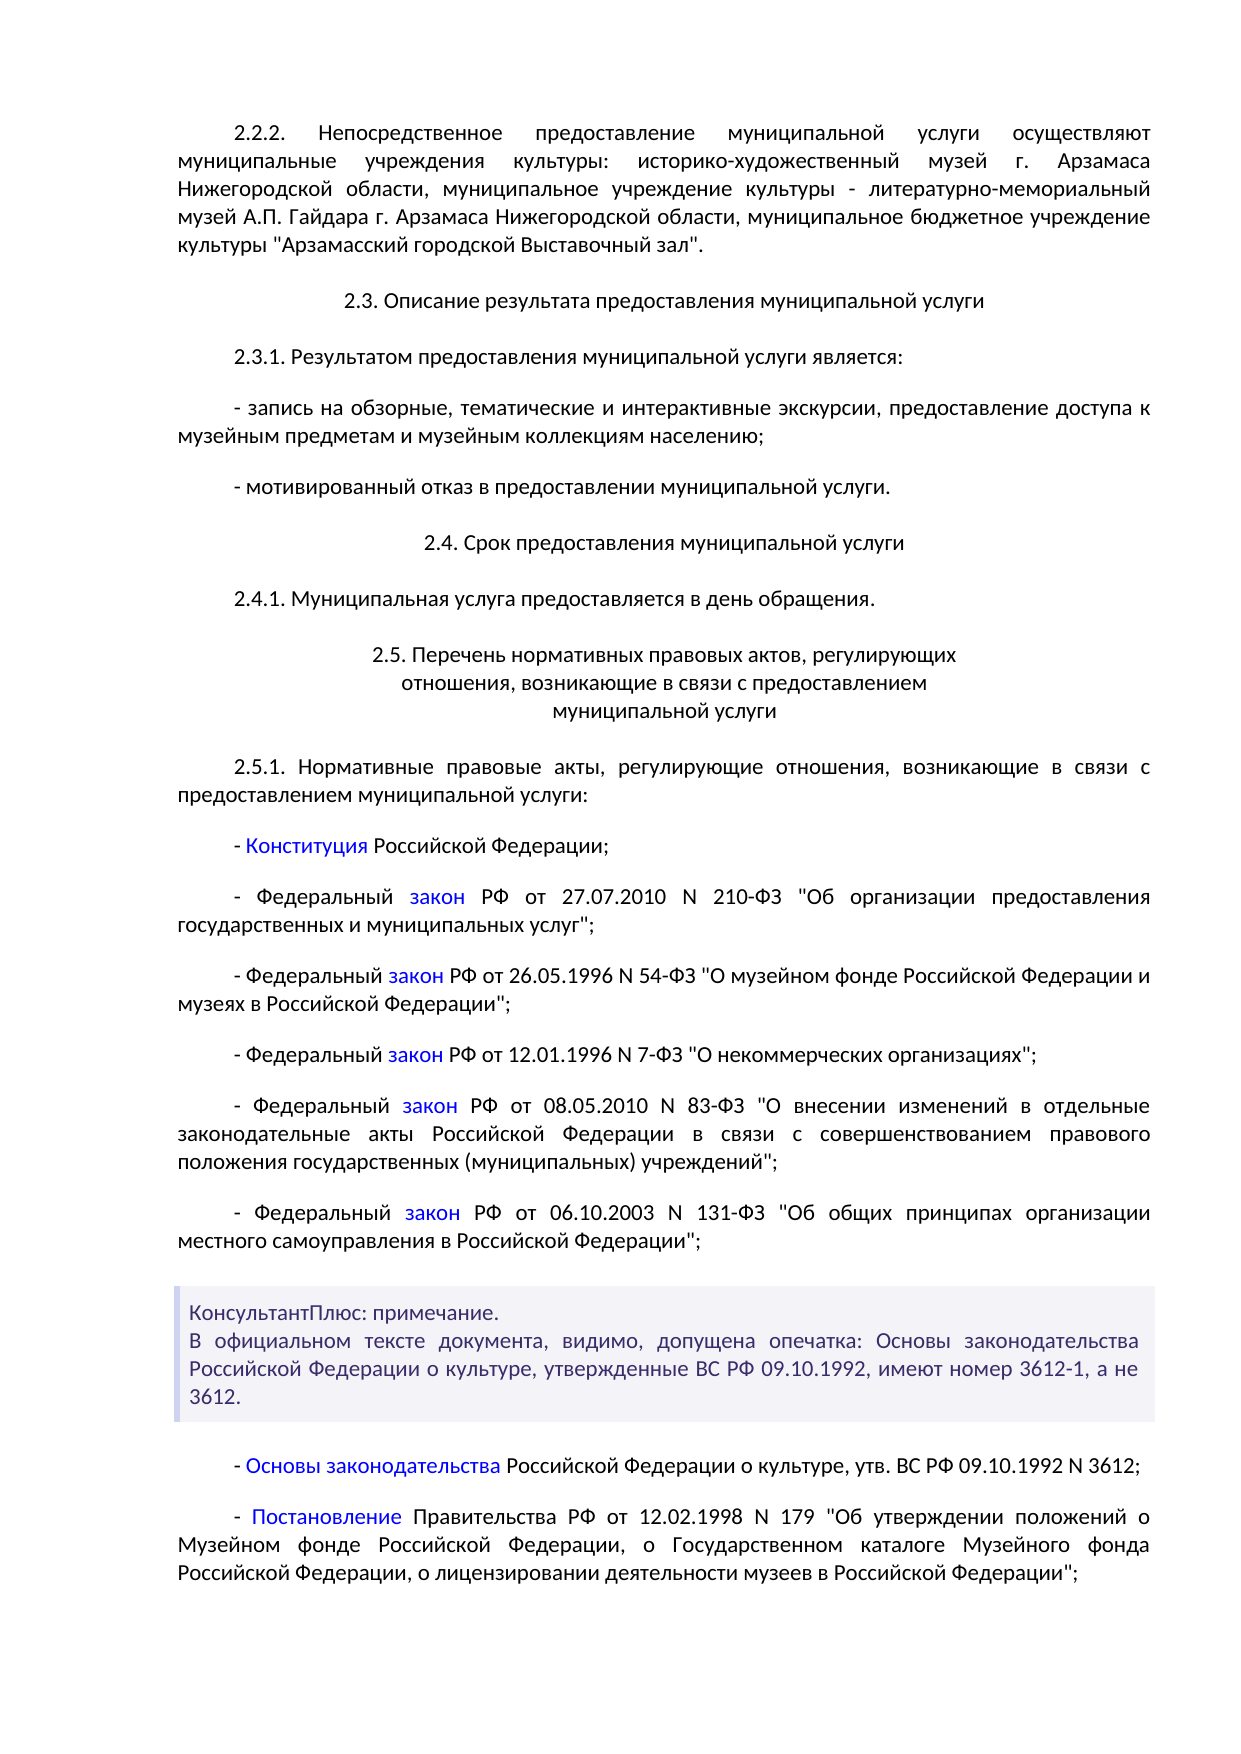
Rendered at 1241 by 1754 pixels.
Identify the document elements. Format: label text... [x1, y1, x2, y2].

text отношения, возникающие в связи с предоставлением [177, 668, 1152, 696]
text - мотивированный отказ в предоставлении муниципальной услуги. [177, 472, 1152, 500]
text 2.3.1. Результатом предоставления муниципальной услуги является: [177, 342, 1152, 370]
text 2.3. Описание результата предоставления муниципальной услуги [177, 286, 1152, 314]
text - запись на обзорные, тематические и интерактивные экскурсии, предоставление доступа к музейным предметам и музейным коллекциям населению; [177, 393, 1152, 449]
text муниципальной услуги [177, 696, 1152, 724]
text 2.5.1. Нормативные правовые акты, регулирующие отношения, возникающие в связи с предоставлением муниципальной услуги: [177, 752, 1152, 808]
text - Федеральный закон РФ от 26.05.1996 N 54-ФЗ "О музейном фонде Российской Федерации и музеях в Российской Федерации"; [177, 961, 1152, 1017]
text - Конституция Российской Федерации; [177, 831, 1152, 859]
text - Постановление Правительства РФ от 12.02.1998 N 179 "Об утверждении положений о Музейном фонде Российской Федерации, о Государственном каталоге Музейного фонда Российской Федерации, о лицензировании деятельности музеев в Российской Федерации"; [177, 1502, 1152, 1586]
text - Основы законодательства Российской Федерации о культуре, утв. ВС РФ 09.10.1992 N 3612; [177, 1451, 1152, 1479]
text - Федеральный закон РФ от 06.10.2003 N 131-ФЗ "Об общих принципах организации местного самоуправления в Российской Федерации"; [177, 1198, 1152, 1254]
text - Федеральный закон РФ от 08.05.2010 N 83-ФЗ "О внесении изменений в отдельные законодательные акты Российской Федерации в связи с совершенствованием правового положения государственных (муниципальных) учреждений"; [177, 1091, 1152, 1175]
text 2.4.1. Муниципальная услуга предоставляется в день обращения. [177, 584, 1152, 612]
text 2.5. Перечень нормативных правовых актов, регулирующих [177, 640, 1152, 668]
text - Федеральный закон РФ от 12.01.1996 N 7-ФЗ "О некоммерческих организациях"; [177, 1040, 1152, 1068]
text 2.2.2. Непосредственное предоставление муниципальной услуги осуществляют муниципальные учреждения культуры: историко-художественный музей г. Арзамаса Нижегородской области, муниципальное учреждение культуры - литературно-мемориальный музей А.П. Гайдара г. Арзамаса Нижегородской области, муниципальное бюджетное учреждение культуры "Арзамасский городской Выставочный зал". [177, 118, 1152, 258]
text - Федеральный закон РФ от 27.07.2010 N 210-ФЗ "Об организации предоставления государственных и муниципальных услуг"; [177, 882, 1152, 938]
table_header КонсультантПлюс: примечание. В официальном тексте документа, видимо, допущена опечатка: Основы законодательства Российской Федерации о культуре, утвержденные ВС РФ 09.10.1992, имеют номер 3612-1, а не 3612. [180, 1286, 1149, 1422]
text 2.4. Срок предоставления муниципальной услуги [177, 528, 1152, 556]
